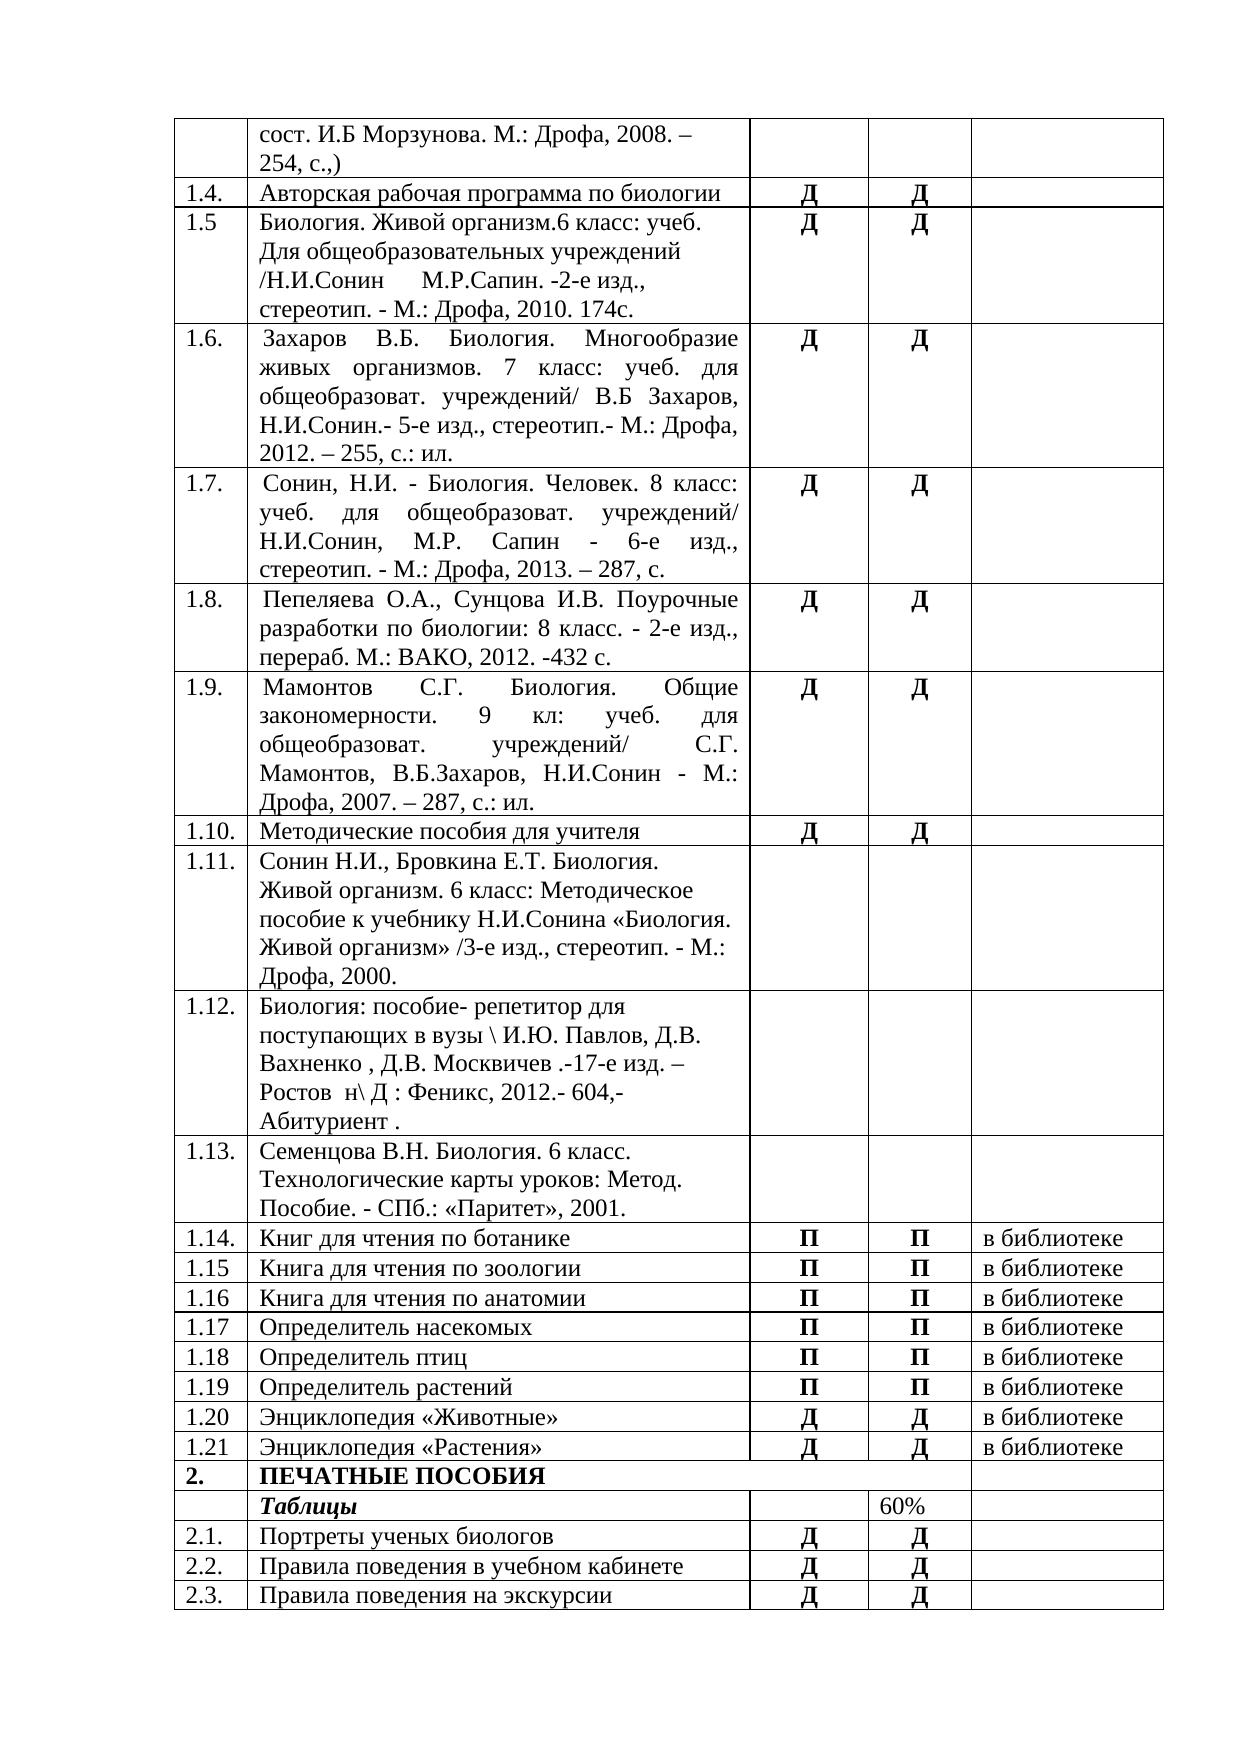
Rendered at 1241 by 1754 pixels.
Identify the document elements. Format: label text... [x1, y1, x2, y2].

table_cell Д [869, 178, 971, 206]
table_cell 1.8. [175, 584, 247, 671]
table_cell [972, 178, 1163, 206]
table_cell Д [869, 468, 971, 583]
table_cell Правила поведения на экскурсии [248, 1581, 749, 1609]
table_cell Семенцова В.Н. Биология. 6 класс. Технологические карты уроков: Метод. Пособие. - СПб.: «Паритет», 2001. [248, 1136, 749, 1222]
table_cell П [869, 1253, 971, 1282]
table_cell [972, 1136, 1163, 1222]
table_cell в библиотеке [972, 1223, 1163, 1252]
table_cell 1.17 [175, 1313, 247, 1341]
table_cell П [869, 1372, 971, 1401]
table_cell [972, 584, 1163, 671]
table_cell [972, 1551, 1163, 1579]
table_cell Д [869, 1432, 971, 1460]
table_cell [972, 1521, 1163, 1550]
table_cell Книга для чтения по анатомии [248, 1283, 749, 1311]
table_cell Д [751, 208, 868, 322]
table_cell [869, 991, 971, 1135]
table_cell Книга для чтения по зоологии [248, 1253, 749, 1282]
table_cell 1.4. [175, 178, 247, 206]
table_cell 1.6. [175, 324, 247, 467]
table_cell 2.3. [175, 1581, 247, 1609]
table_cell 1.11. [175, 846, 247, 990]
table_cell 1.21 [175, 1432, 247, 1460]
table_cell Мамонтов С.Г. Биология. Общие закономерности. 9 кл: учеб. для общеобразоват. учреждений/ С.Г. Мамонтов, В.Б.Захаров, Н.И.Сонин - М.: Дрофа, 2007. – 287, с.: ил. [248, 672, 749, 815]
table_cell 1.20 [175, 1402, 247, 1431]
table_cell Д [751, 1432, 868, 1460]
table_cell П [869, 1342, 971, 1371]
table_cell [972, 1461, 1163, 1490]
table_cell Д [869, 584, 971, 671]
table_cell П [869, 1313, 971, 1341]
table_cell 60% [869, 1491, 971, 1520]
table_cell Д [869, 208, 971, 322]
table_cell [751, 991, 868, 1135]
table_cell Определитель насекомых [248, 1313, 749, 1341]
table_cell Авторская рабочая программа по биологии [248, 178, 749, 206]
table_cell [248, 119, 749, 177]
table_cell 1.19 [175, 1372, 247, 1401]
table_cell Д [869, 816, 971, 845]
table_cell в библиотеке [972, 1313, 1163, 1341]
table_cell П [869, 1283, 971, 1311]
table_cell Д [751, 1551, 868, 1579]
table_cell Д [869, 1402, 971, 1431]
table_cell 1.16 [175, 1283, 247, 1311]
table_cell П [751, 1342, 868, 1371]
table_cell Д [869, 119, 971, 177]
table_cell [751, 1491, 868, 1520]
table_cell [972, 846, 1163, 990]
table_cell Определитель растений [248, 1372, 749, 1401]
table_cell [972, 816, 1163, 845]
table_cell в библиотеке [972, 1372, 1163, 1401]
table_cell Биология. Живой организм.6 класс: учеб. Для общеобразовательных учреждений /Н.И.Сонин М.Р.Сапин. -2-е изд., стереотип. - М.: Дрофа, 2010. 174с. [248, 208, 749, 322]
table_cell 2. [175, 1461, 247, 1490]
table_cell П [869, 1223, 971, 1252]
table_cell Сонин, Н.И. - Биология. Человек. 8 класс: учеб. для общеобразоват. учреждений/ Н.И.Сонин, М.Р. Сапин - 6-е изд., стереотип. - М.: Дрофа, 2013. – 287, с. [248, 468, 749, 583]
table_cell 1.13. [175, 1136, 247, 1222]
table_cell Методические пособия для учителя [248, 816, 749, 845]
table_cell в библиотеке [972, 1402, 1163, 1431]
table_cell [751, 846, 868, 990]
table_cell Сонин Н.И., Бровкина Е.Т. Биология. Живой организм. 6 класс: Методическое пособие к учебнику Н.И.Сонина «Биология. Живой организм» /3-е изд., стереотип. - М.: Дрофа, 2000. [248, 846, 749, 990]
table_cell [972, 1581, 1163, 1609]
table_cell 1.18 [175, 1342, 247, 1371]
table_cell П [751, 1313, 868, 1341]
table_cell Таблицы [248, 1491, 749, 1520]
table_cell Д [751, 178, 868, 206]
table_cell в библиотеке [972, 1342, 1163, 1371]
table_cell 1.9. [175, 672, 247, 815]
table_cell Д [751, 468, 868, 583]
table_cell Д [751, 584, 868, 671]
table_cell [972, 991, 1163, 1135]
table_cell 1.3. [175, 119, 247, 177]
table_cell [751, 1136, 868, 1222]
table_cell Правила поведения в учебном кабинете [248, 1551, 749, 1579]
table_cell Д [869, 672, 971, 815]
table_cell Пепеляева О.А., Сунцова И.В. Поурочные разработки по биологии: 8 класс. - 2-е изд., перераб. М.: ВАКО, 2012. -432 с. [248, 584, 749, 671]
table_cell ПЕЧАТНЫЕ ПОСОБИЯ [248, 1461, 971, 1490]
table_cell [869, 1136, 971, 1222]
table_cell в библиотеке [972, 1253, 1163, 1282]
table_cell Д [869, 1551, 971, 1579]
table_cell 1.5 [175, 208, 247, 322]
table_cell Д [751, 672, 868, 815]
table_cell Д [869, 324, 971, 467]
table_cell [869, 846, 971, 990]
table_cell [972, 208, 1163, 322]
table_cell П [751, 1283, 868, 1311]
table_cell [972, 1491, 1163, 1520]
table_cell Д [751, 1581, 868, 1609]
table_cell [972, 468, 1163, 583]
table_cell 1.15 [175, 1253, 247, 1282]
table_cell [972, 119, 1163, 177]
table_cell Энциклопедия «Растения» [248, 1432, 749, 1460]
table_cell Книг для чтения по ботанике [248, 1223, 749, 1252]
table_cell Д [869, 1581, 971, 1609]
table_cell Энциклопедия «Животные» [248, 1402, 749, 1431]
table_cell 1.10. [175, 816, 247, 845]
table_cell [175, 1491, 247, 1520]
table_cell Д [751, 1402, 868, 1431]
table_cell П [751, 1253, 868, 1282]
table_cell Д [751, 324, 868, 467]
table_cell П [751, 1372, 868, 1401]
table_cell в библиотеке [972, 1283, 1163, 1311]
table_cell 1.7. [175, 468, 247, 583]
table_cell Д [751, 1521, 868, 1550]
table_cell [972, 672, 1163, 815]
table_cell Биология: пособие- репетитор для поступающих в вузы \ И.Ю. Павлов, Д.В. Вахненко , Д.В. Москвичев .-17-е изд. –Ростов н\ Д : Феникс, 2012.- 604,- Абитуриент . [248, 991, 749, 1135]
table_cell 1.12. [175, 991, 247, 1135]
table_cell Д [751, 119, 868, 177]
table_cell Д [751, 816, 868, 845]
table_cell [972, 324, 1163, 467]
table_cell 2.1. [175, 1521, 247, 1550]
table_cell Определитель птиц [248, 1342, 749, 1371]
table_cell Захаров В.Б. Биология. Многообразие живых организмов. 7 класс: учеб. для общеобразоват. учреждений/ В.Б Захаров, Н.И.Сонин.- 5-е изд., стереотип.- М.: Дрофа, 2012. – 255, с.: ил. [248, 324, 749, 467]
table_cell 1.14. [175, 1223, 247, 1252]
table_cell в библиотеке [972, 1432, 1163, 1460]
table_cell Д [869, 1521, 971, 1550]
table_cell Портреты ученых биологов [248, 1521, 749, 1550]
table_cell П [751, 1223, 868, 1252]
table_cell 2.2. [175, 1551, 247, 1579]
